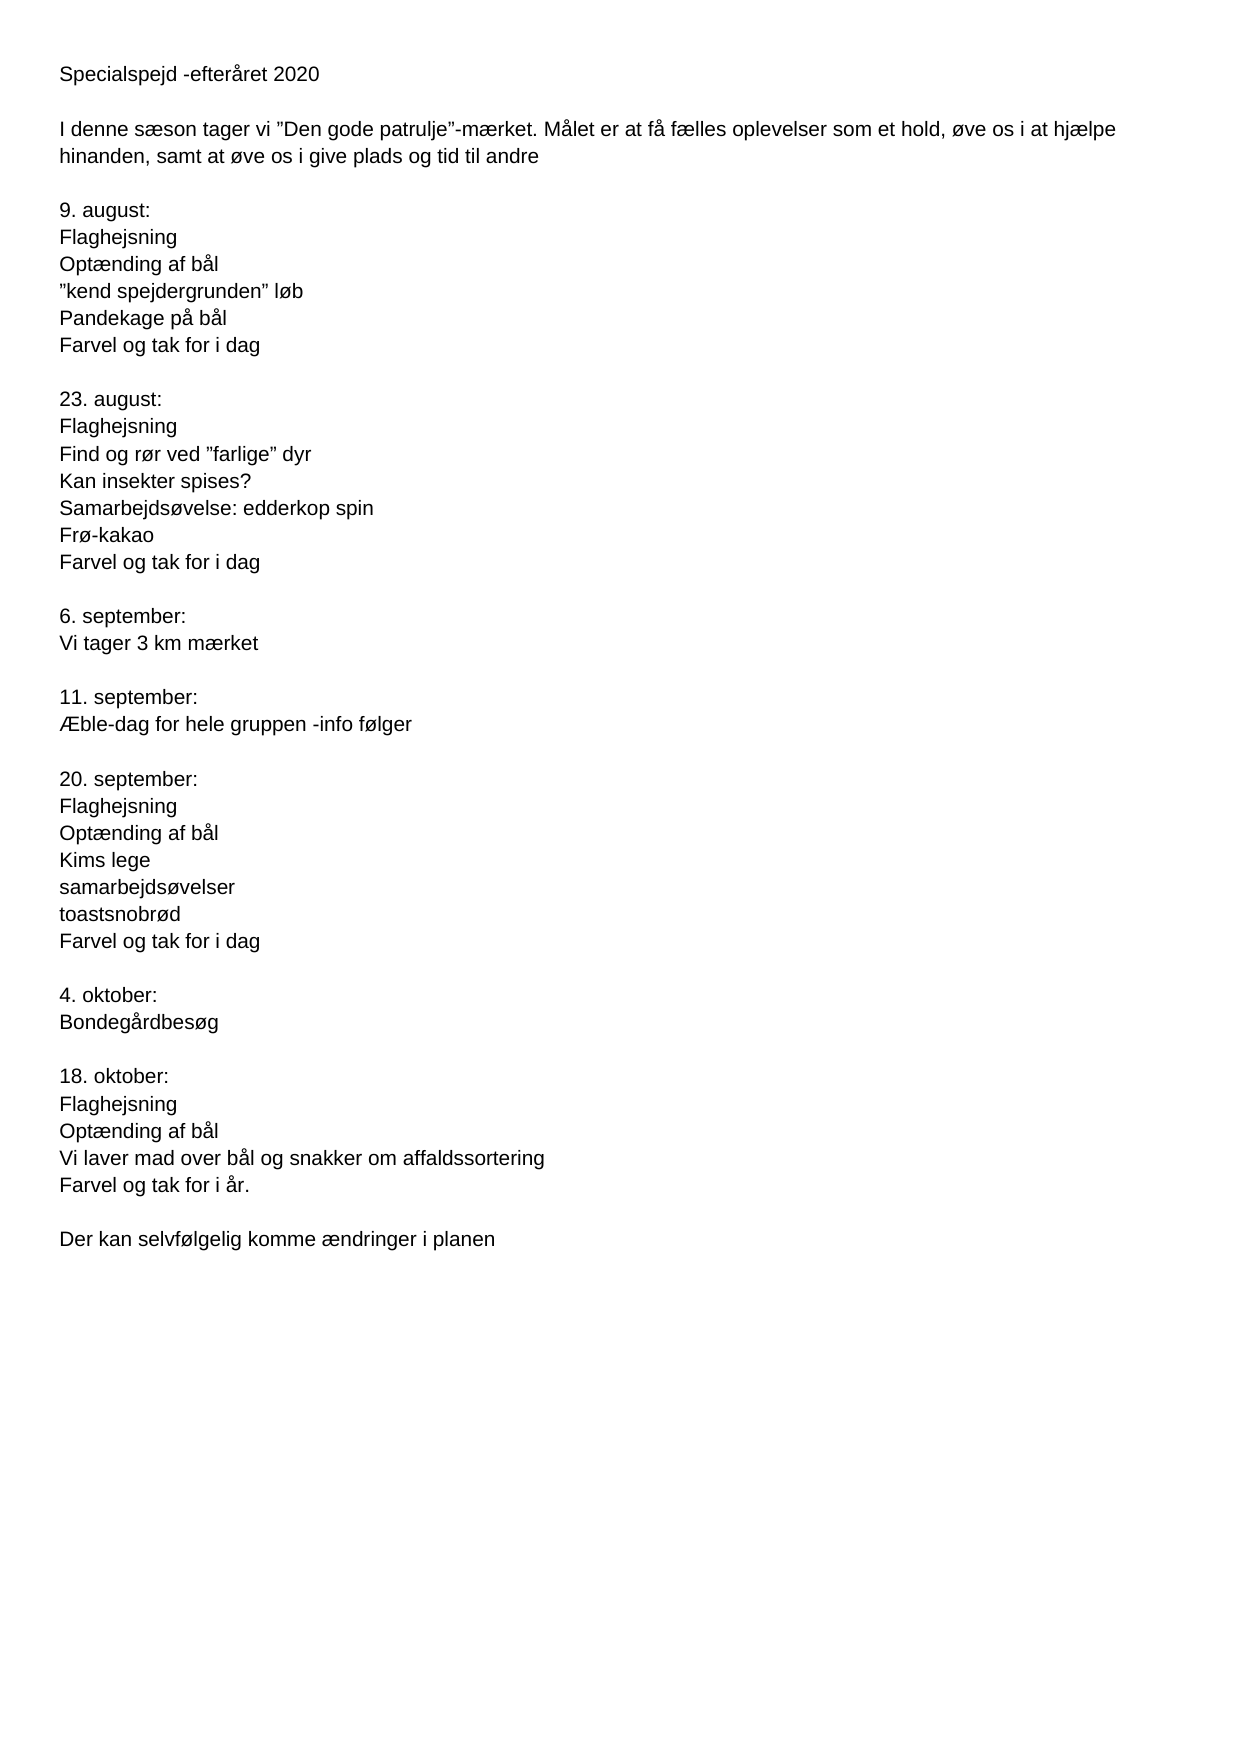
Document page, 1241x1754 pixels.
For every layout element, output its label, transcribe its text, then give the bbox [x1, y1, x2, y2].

text Frø-kakao [59, 519, 1181, 547]
text 23. august: [59, 384, 1181, 411]
text Farvel og tak for i dag [59, 926, 1181, 953]
text Optænding af bål [59, 249, 1181, 276]
text Farvel og tak for i dag [59, 547, 1181, 574]
text Der kan selvfølgelig komme ændringer i planen [59, 1224, 1181, 1251]
text Kan insekter spises? [59, 465, 1181, 492]
text Vi laver mad over bål og snakker om affaldssortering [59, 1142, 1181, 1169]
text Flaghejsning [59, 222, 1181, 249]
text Find og rør ved ”farlige” dyr [59, 438, 1181, 465]
text 18. oktober: [59, 1061, 1181, 1088]
text Farvel og tak for i år. [59, 1169, 1181, 1197]
text Specialspejd -efteråret 2020 [59, 59, 1181, 86]
text Bondegårdbesøg [59, 1007, 1181, 1034]
text Optænding af bål [59, 1115, 1181, 1142]
text toastsnobrød [59, 899, 1181, 926]
text I denne sæson tager vi ”Den gode patrulje”-mærket. Målet er at få fælles oplevelser som et hold, øve os i at hjælpe hinanden, samt at øve os i give plads og tid til andre [59, 113, 1181, 167]
text Farvel og tak for i dag [59, 330, 1181, 357]
text Flaghejsning [59, 411, 1181, 438]
text Æble-dag for hele gruppen -info følger [59, 709, 1181, 736]
text Vi tager 3 km mærket [59, 628, 1181, 655]
text Optænding af bål [59, 817, 1181, 844]
text 20. september: [59, 763, 1181, 790]
text Flaghejsning [59, 790, 1181, 817]
text Pandekage på bål [59, 303, 1181, 330]
text 11. september: [59, 682, 1181, 709]
text Kims lege [59, 844, 1181, 872]
text Flaghejsning [59, 1088, 1181, 1115]
text samarbejdsøvelser [59, 872, 1181, 899]
text Samarbejdsøvelse: edderkop spin [59, 492, 1181, 519]
text 4. oktober: [59, 980, 1181, 1007]
text 9. august: [59, 194, 1181, 222]
text 6. september: [59, 601, 1181, 628]
text ”kend spejdergrunden” løb [59, 276, 1181, 303]
